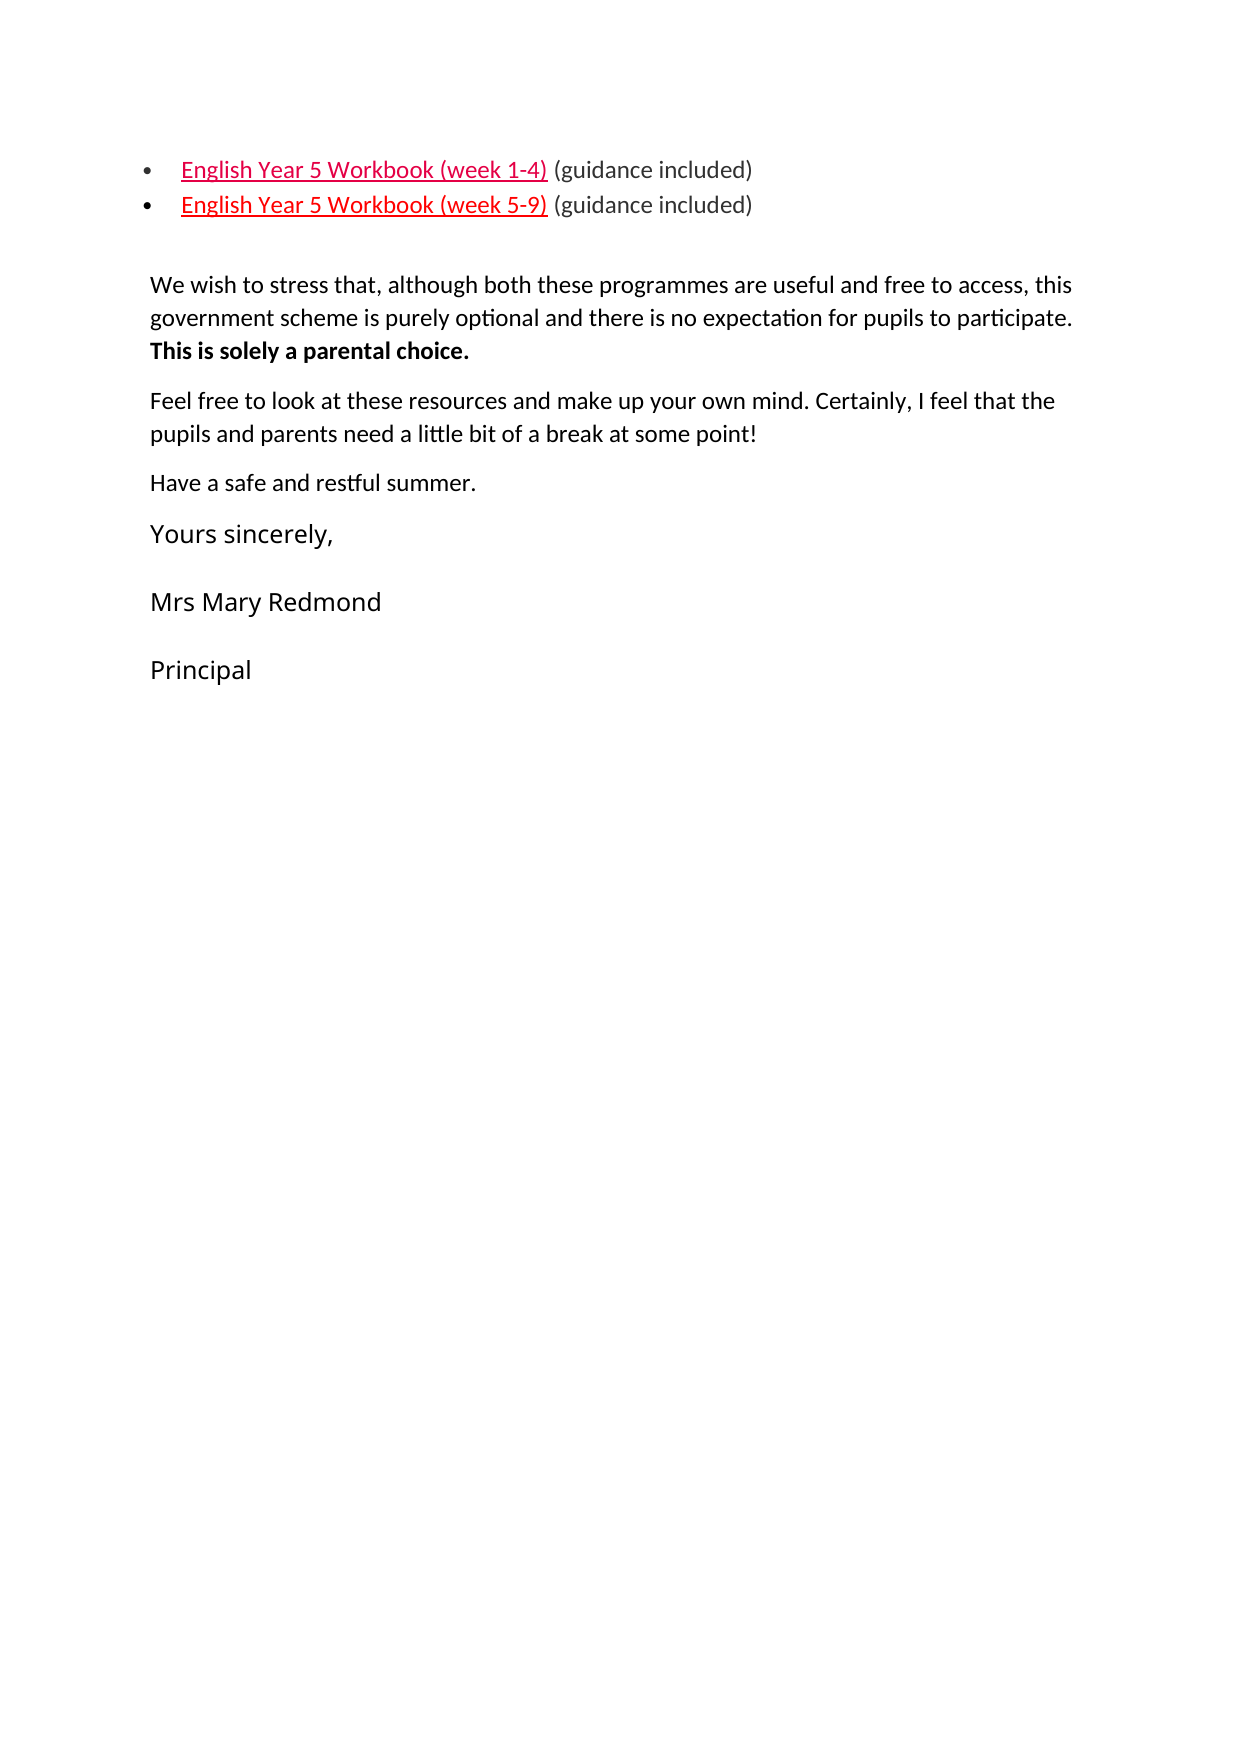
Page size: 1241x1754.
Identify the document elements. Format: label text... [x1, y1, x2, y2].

text Principal [150, 652, 1090, 687]
list English Year 5 Workbook (week 1-4) (guidance included) [144, 150, 1090, 185]
text Yours sincerely, [150, 517, 1090, 551]
text Mrs Mary Redmond [150, 585, 1090, 619]
list English Year 5 Workbook (week 5-9) (guidance included) [144, 185, 1090, 220]
text We wish to stress that, although both these programmes are useful and free to access, this government scheme is purely optional and there is no expectation for pupils to participate. This is solely a parental choice. [150, 269, 1090, 366]
text Have a safe and restful summer. [150, 467, 1090, 498]
text Feel free to look at these resources and make up your own mind. Certainly, I feel that the pupils and parents need a little bit of a break at some point! [150, 385, 1090, 448]
